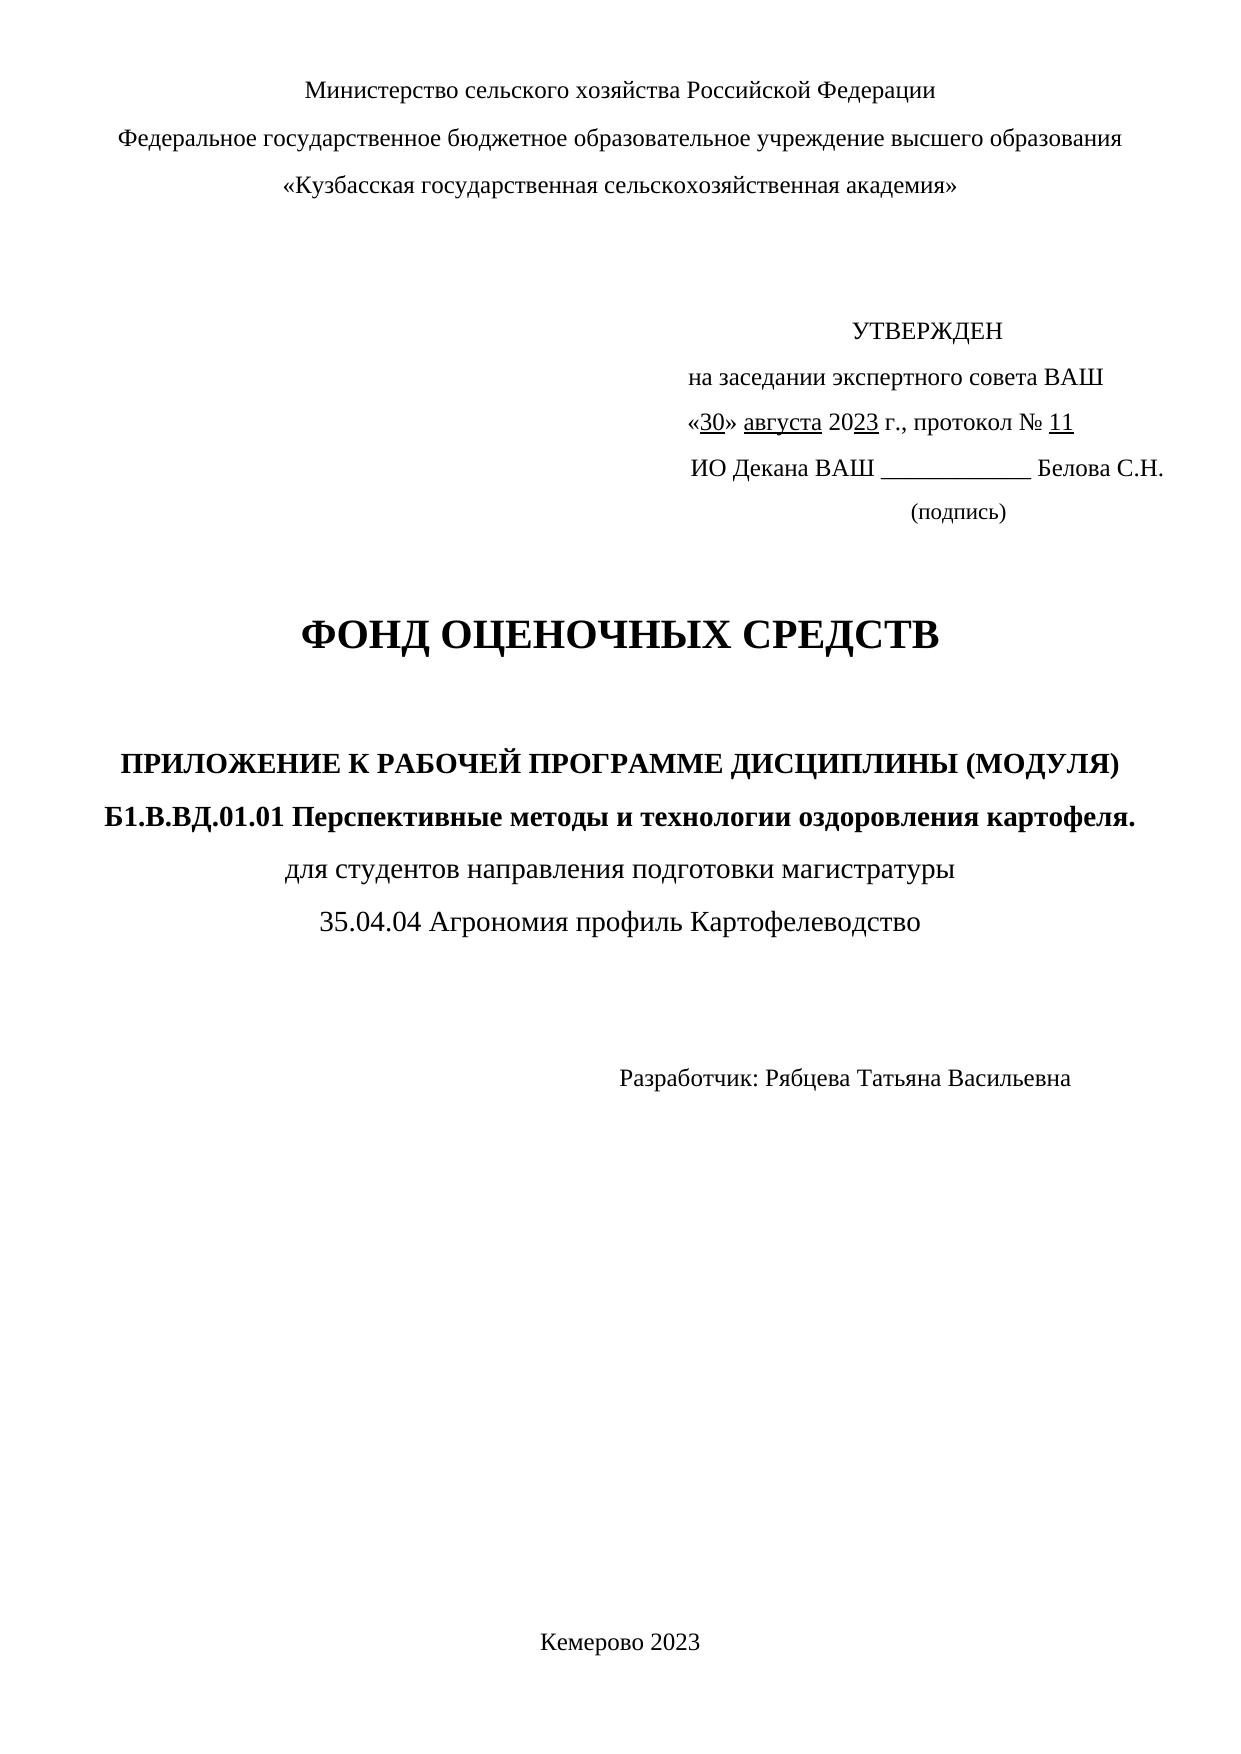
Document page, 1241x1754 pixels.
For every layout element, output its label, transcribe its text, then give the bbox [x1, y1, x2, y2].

text ПРИЛОЖЕНИЕ К РАБОЧЕЙ ПРОГРАММЕ ДИСЦИПЛИНЫ (МОДУЛЯ) [75, 746, 1165, 779]
text на заседании экспертного совета ВАШ [75, 362, 1165, 391]
text «Кузбасская государственная сельскохозяйственная академия» [75, 170, 1165, 199]
text Б1.В.ВД.01.01 Перспективные методы и технологии оздоровления картофеля. [75, 799, 1165, 832]
text (подпись) [75, 498, 1165, 524]
text 35.04.04 Агрономия профиль Картофелеводство [75, 904, 1165, 938]
text Разработчик: Рябцева Татьяна Васильевна [75, 1063, 1165, 1092]
text Кемерово 2023 [75, 1627, 1165, 1656]
text для студентов направления подготовки магистратуры [75, 852, 1165, 885]
text ФОНД ОЦЕНОЧНЫХ СРЕДСТВ [75, 609, 1165, 657]
text «30» августа 2023 г., протокол № 11 [75, 407, 1165, 436]
text Федеральное государственное бюджетное образовательное учреждение высшего образования [75, 123, 1165, 151]
text Министерство сельского хозяйства Российской Федерации [75, 75, 1165, 104]
text УТВЕРЖДЕН [75, 316, 1165, 345]
text ИО Декана ВАШ ____________ Белова С.Н. [75, 453, 1165, 481]
